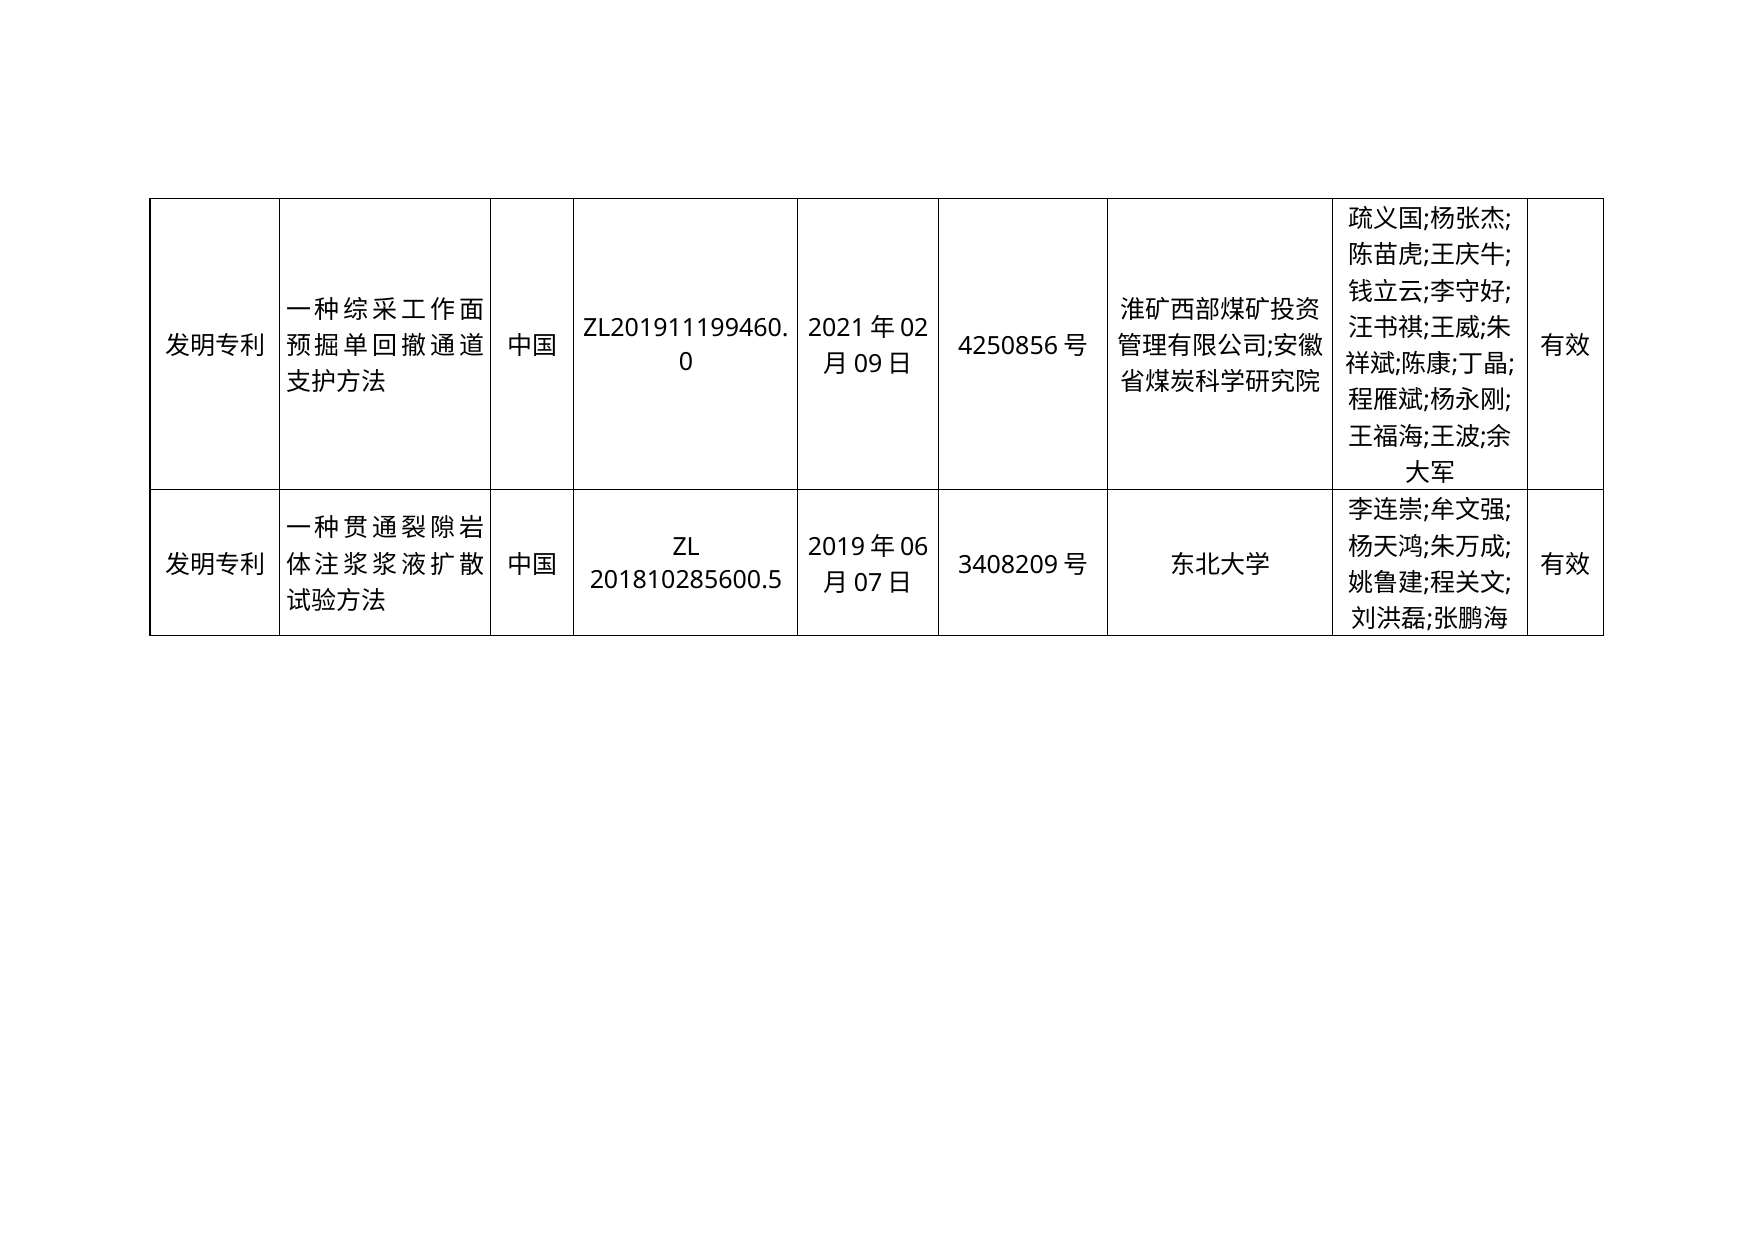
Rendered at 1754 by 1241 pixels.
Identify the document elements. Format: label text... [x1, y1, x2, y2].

table_cell 李连崇;牟文强;杨天鸿;朱万成;姚鲁建;程关文;刘洪磊;张鹏海 [1333, 490, 1527, 635]
table_cell 淮矿西部煤矿投资管理有限公司;安徽省煤炭科学研究院 [1108, 199, 1332, 489]
table_cell ZL201911199460.0 [574, 199, 797, 489]
table_cell 中国 [491, 199, 573, 489]
table_cell 3408209号 [939, 490, 1107, 635]
table_cell 2019年06月07日 [798, 490, 938, 635]
table_cell 2021年02月09日 [798, 199, 938, 489]
table_cell 发明专利 [151, 199, 279, 489]
table_cell 有效 [1528, 490, 1603, 635]
table_cell 一种综采工作面预掘单回撤通道支护方法 [280, 199, 490, 489]
table_cell 疏义国;杨张杰;陈苗虎;王庆牛;钱立云;李守好;汪书祺;王威;朱祥斌;陈康;丁晶;程雁斌;杨永刚;王福海;王波;余大军 [1333, 199, 1527, 489]
table_cell 发明专利 [151, 490, 279, 635]
table_cell 一种贯通裂隙岩体注浆浆液扩散试验方法 [280, 490, 490, 635]
table_cell 中国 [491, 490, 573, 635]
table_cell 有效 [1528, 199, 1603, 489]
table_cell 东北大学 [1108, 490, 1332, 635]
table_cell ZL 201810285600.5 [574, 490, 797, 635]
table_cell 4250856号 [939, 199, 1107, 489]
